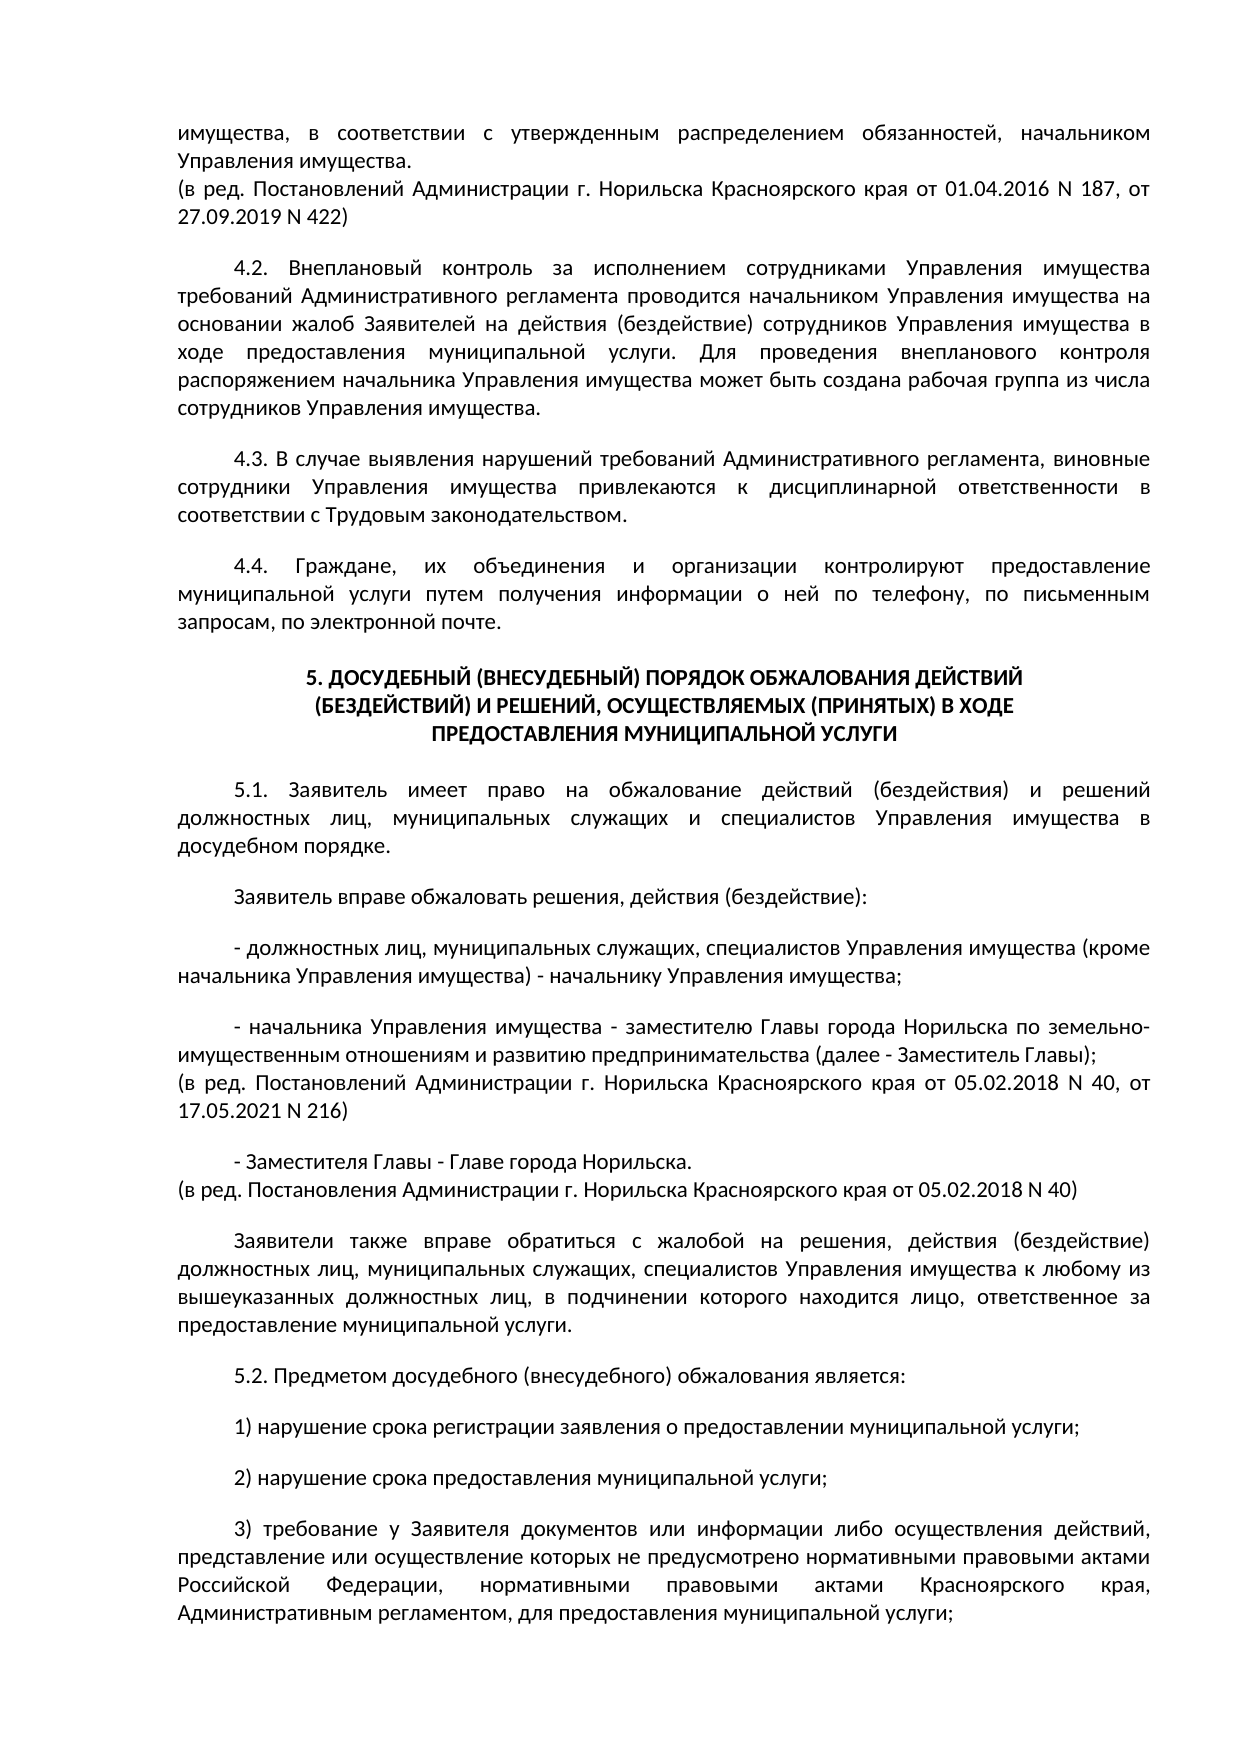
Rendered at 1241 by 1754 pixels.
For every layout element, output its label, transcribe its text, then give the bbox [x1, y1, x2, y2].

text 4.4. Граждане, их объединения и организации контролируют предоставление муниципальной услуги путем получения информации о ней по телефону, по письменным запросам, по электронной почте. [177, 551, 1152, 635]
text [177, 118, 1152, 174]
text Заявители также вправе обратиться с жалобой на решения, действия (бездействие) должностных лиц, муниципальных служащих, специалистов Управления имущества к любому из вышеуказанных должностных лиц, в подчинении которого находится лицо, ответственное за предоставление муниципальной услуги. [177, 1226, 1152, 1338]
text 4.3. В случае выявления нарушений требований Административного регламента, виновные сотрудники Управления имущества привлекаются к дисциплинарной ответственности в соответствии с Трудовым законодательством. [177, 444, 1152, 528]
text - должностных лиц, муниципальных служащих, специалистов Управления имущества (кроме начальника Управления имущества) - начальнику Управления имущества; [177, 933, 1152, 989]
text (в ред. Постановлений Администрации г. Норильска Красноярского края от 05.02.2018 N 40, от 17.05.2021 N 216) [177, 1068, 1152, 1124]
text 1) нарушение срока регистрации заявления о предоставлении муниципальной услуги; [177, 1412, 1152, 1440]
text 4.2. Внеплановый контроль за исполнением сотрудниками Управления имущества требований Административного регламента проводится начальником Управления имущества на основании жалоб Заявителей на действия (бездействие) сотрудников Управления имущества в ходе предоставления муниципальной услуги. Для проведения внепланового контроля распоряжением начальника Управления имущества может быть создана рабочая группа из числа сотрудников Управления имущества. [177, 253, 1152, 421]
text (в ред. Постановления Администрации г. Норильска Красноярского края от 05.02.2018 N 40) [177, 1175, 1152, 1203]
text 5.1. Заявитель имеет право на обжалование действий (бездействия) и решений должностных лиц, муниципальных служащих и специалистов Управления имущества в досудебном порядке. [177, 775, 1152, 859]
title 5. ДОСУДЕБНЫЙ (ВНЕСУДЕБНЫЙ) ПОРЯДОК ОБЖАЛОВАНИЯ ДЕЙСТВИЙ [177, 663, 1152, 691]
title ПРЕДОСТАВЛЕНИЯ МУНИЦИПАЛЬНОЙ УСЛУГИ [177, 719, 1152, 747]
text - Заместителя Главы - Главе города Норильска. [177, 1147, 1152, 1175]
text Заявитель вправе обжаловать решения, действия (бездействие): [177, 882, 1152, 910]
text (в ред. Постановлений Администрации г. Норильска Красноярского края от 01.04.2016 N 187, от 27.09.2019 N 422) [177, 174, 1152, 230]
text 5.2. Предметом досудебного (внесудебного) обжалования является: [177, 1361, 1152, 1389]
text 3) требование у Заявителя документов или информации либо осуществления действий, представление или осуществление которых не предусмотрено нормативными правовыми актами Российской Федерации, нормативными правовыми актами Красноярского края, Административным регламентом, для предоставления муниципальной услуги; [177, 1514, 1152, 1626]
text 2) нарушение срока предоставления муниципальной услуги; [177, 1463, 1152, 1491]
text - начальника Управления имущества - заместителю Главы города Норильска по земельно-имущественным отношениям и развитию предпринимательства (далее - Заместитель Главы); [177, 1012, 1152, 1068]
title (БЕЗДЕЙСТВИЙ) И РЕШЕНИЙ, ОСУЩЕСТВЛЯЕМЫХ (ПРИНЯТЫХ) В ХОДЕ [177, 691, 1152, 719]
